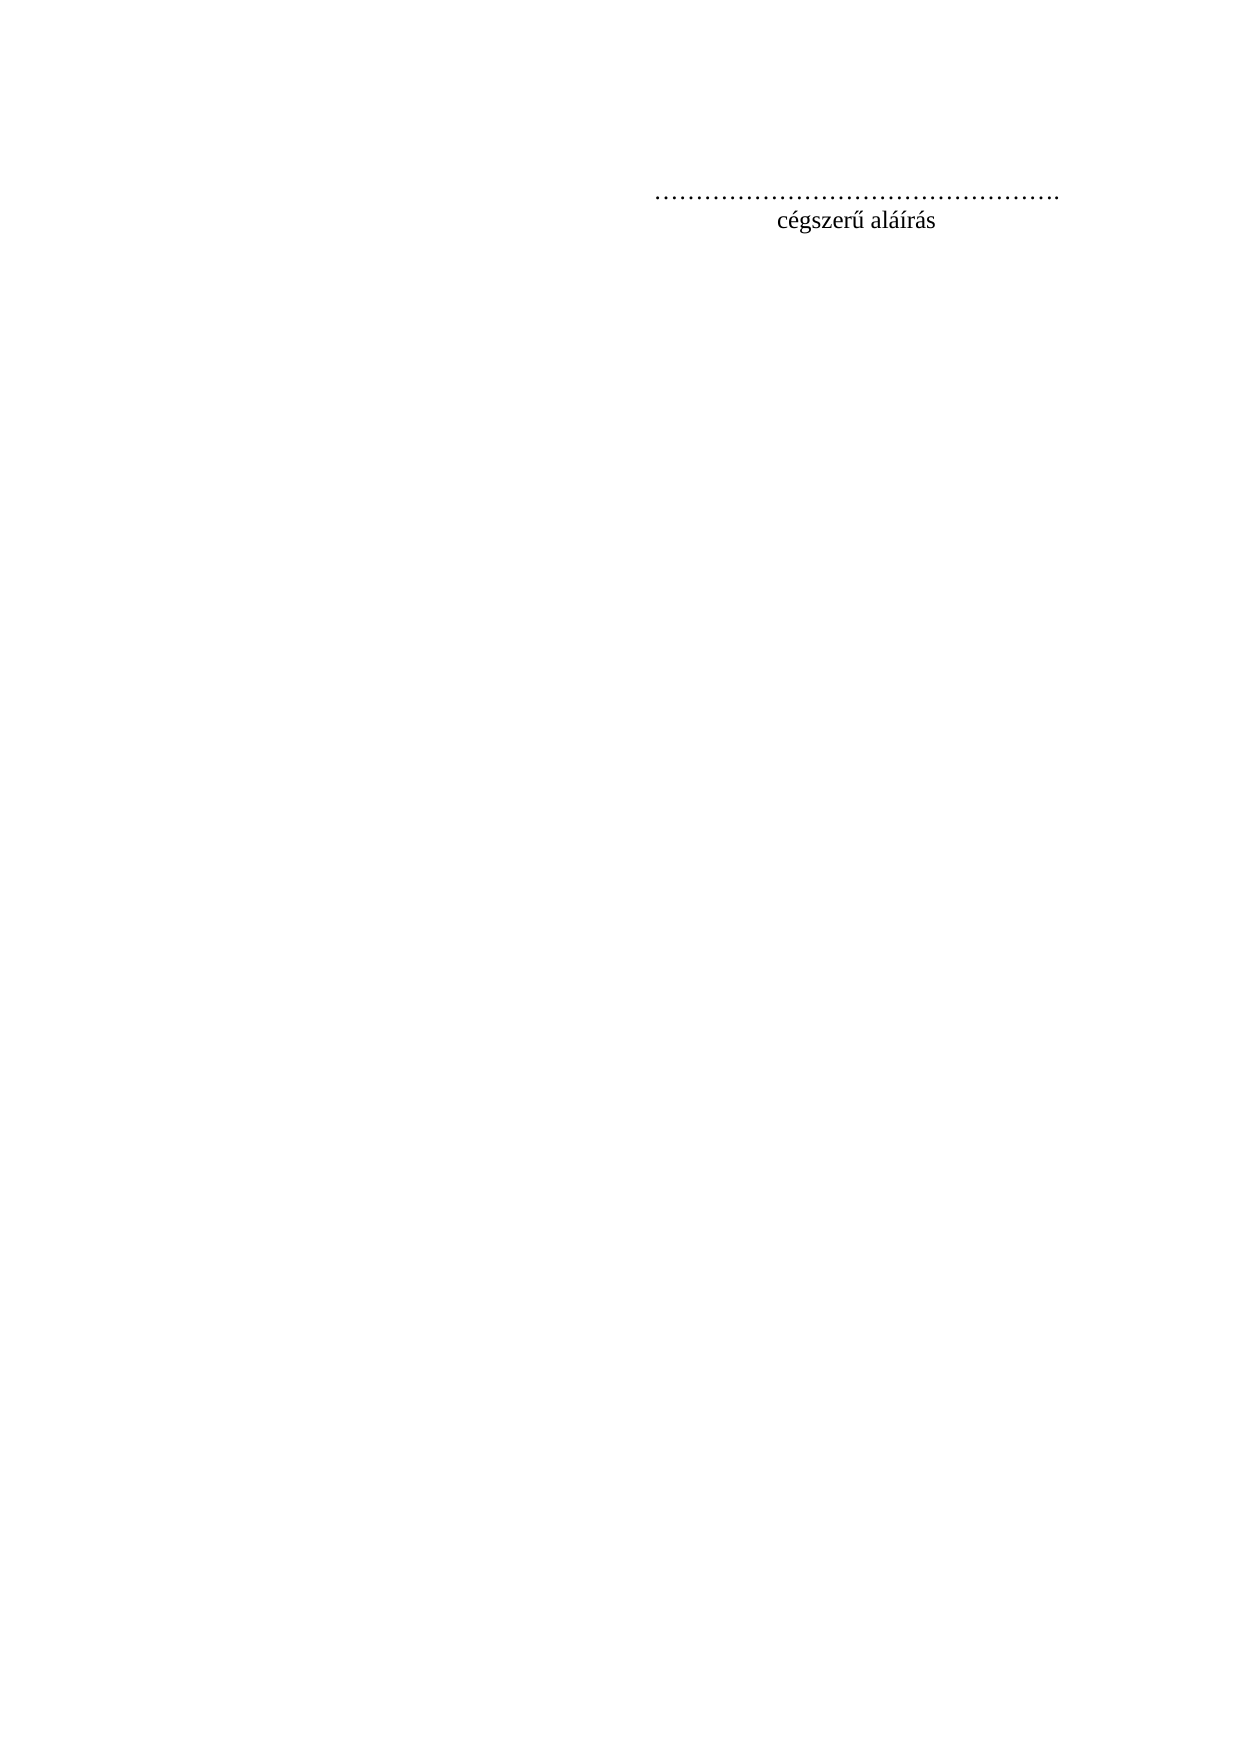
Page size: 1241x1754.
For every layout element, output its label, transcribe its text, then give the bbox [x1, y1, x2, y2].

text cégszerű aláírás [148, 205, 1093, 234]
text …………………………………………. [148, 176, 1093, 205]
